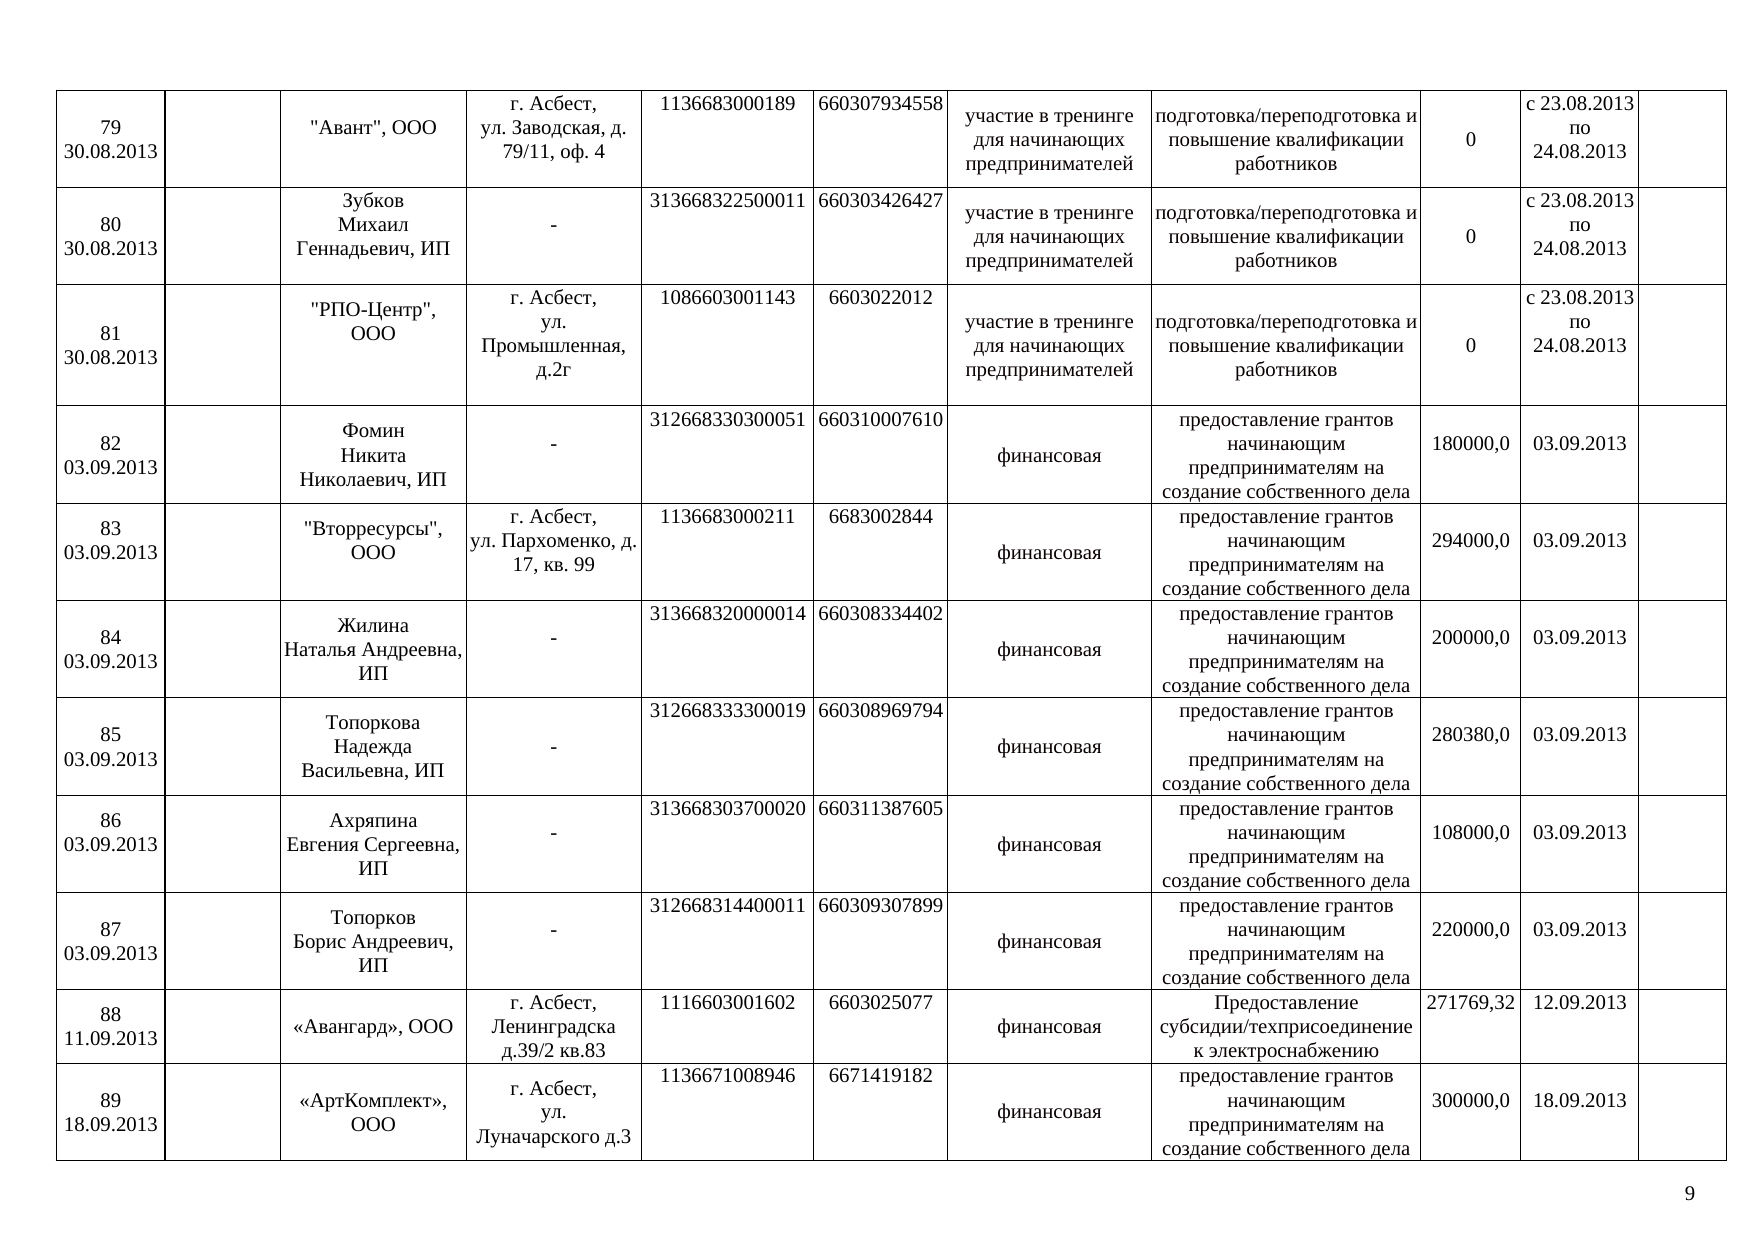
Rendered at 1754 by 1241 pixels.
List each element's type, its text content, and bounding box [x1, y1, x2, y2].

table_cell [166, 698, 280, 794]
table_cell [166, 406, 280, 503]
table_cell "Авант", ООО [281, 91, 466, 187]
table_cell предоставление грантов начинающим предпринимателям на создание собственного дела [1152, 698, 1420, 794]
table_cell 312668330300051 [642, 406, 813, 503]
table_cell 89 18.09.2013 [57, 1064, 164, 1160]
table_cell 660303426427 [814, 188, 947, 284]
table_cell 03.09.2013 [1521, 796, 1638, 892]
table_cell 0 [1421, 285, 1520, 405]
table_cell 03.09.2013 [1521, 601, 1638, 697]
table_cell 313668320000014 [642, 601, 813, 697]
table_cell 80 30.08.2013 [57, 188, 164, 284]
table_cell с 23.08.2013 по 24.08.2013 [1521, 188, 1638, 284]
table_cell 82 03.09.2013 [57, 406, 164, 503]
table_cell 0 [1421, 188, 1520, 284]
table_cell - [467, 188, 641, 284]
table_cell 84 03.09.2013 [57, 601, 164, 697]
table_cell 294000,0 [1421, 504, 1520, 600]
table_cell Топорков Борис Андреевич, ИП [281, 893, 466, 989]
table_cell "Вторресурсы", ООО [281, 504, 466, 600]
table_cell с 23.08.2013 по 24.08.2013 [1521, 285, 1638, 405]
table_cell [1639, 698, 1726, 794]
table_cell предоставление грантов начинающим предпринимателям на создание собственного дела [1152, 893, 1420, 989]
table_cell [1639, 504, 1726, 600]
table_cell 85 03.09.2013 [57, 698, 164, 794]
table_cell 200000,0 [1421, 601, 1520, 697]
table_cell предоставление грантов начинающим предпринимателям на создание собственного дела [1152, 406, 1420, 503]
table_cell предоставление грантов начинающим предпринимателям на создание собственного дела [1152, 504, 1420, 600]
table_cell участие в тренинге для начинающих предпринимателей [948, 285, 1151, 405]
table_cell подготовка/переподготовка и повышение квалификации работников [1152, 188, 1420, 284]
table_cell [166, 796, 280, 892]
table_cell [166, 990, 280, 1062]
table_cell - [467, 698, 641, 794]
table_cell «Авангард», ООО [281, 990, 466, 1062]
table_cell [1639, 188, 1726, 284]
table_cell 1116603001602 [642, 990, 813, 1062]
table_cell 87 03.09.2013 [57, 893, 164, 989]
table_cell г. Асбест, ул. Пархоменко, д. 17, кв. 99 [467, 504, 641, 600]
table_cell 271769,32 [1421, 990, 1520, 1062]
table_cell финансовая [948, 796, 1151, 892]
table_cell [166, 1064, 280, 1160]
table_cell Зубков Михаил Геннадьевич, ИП [281, 188, 466, 284]
table_cell 313668303700020 [642, 796, 813, 892]
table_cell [1521, 91, 1638, 187]
table_cell - [467, 796, 641, 892]
table_cell 6683002844 [814, 504, 947, 600]
table_cell 312668333300019 [642, 698, 813, 794]
table_cell г. Асбест, ул. Луначарского д.3 [467, 1064, 641, 1160]
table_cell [948, 91, 1151, 187]
table_cell 300000,0 [1421, 1064, 1520, 1160]
table_cell 03.09.2013 [1521, 504, 1638, 600]
table_cell [166, 601, 280, 697]
table_cell подготовка/переподготовка и повышение квалификации работников [1152, 285, 1420, 405]
table_cell Предоставление субсидии/техприсоединение к электроснабжению [1152, 990, 1420, 1062]
table_cell [166, 91, 280, 187]
table_cell [1639, 406, 1726, 503]
table_cell 81 30.08.2013 [57, 285, 164, 405]
table_cell Жилина Наталья Андреевна, ИП [281, 601, 466, 697]
table_cell предоставление грантов начинающим предпринимателям на создание собственного дела [1152, 796, 1420, 892]
table_cell 660311387605 [814, 796, 947, 892]
table_cell 18.09.2013 [1521, 1064, 1638, 1160]
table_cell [1152, 91, 1420, 187]
table_cell [166, 285, 280, 405]
table_cell 1136671008946 [642, 1064, 813, 1160]
table_cell [1639, 1064, 1726, 1160]
table_cell финансовая [948, 990, 1151, 1062]
table_cell - [467, 893, 641, 989]
table_cell [1639, 91, 1726, 187]
table_cell 1136683000211 [642, 504, 813, 600]
table_cell "РПО-Центр", ООО [281, 285, 466, 405]
table_cell 660309307899 [814, 893, 947, 989]
table_cell 6603022012 [814, 285, 947, 405]
table_cell финансовая [948, 601, 1151, 697]
table_cell 312668314400011 [642, 893, 813, 989]
table_cell [166, 504, 280, 600]
table_cell 83 03.09.2013 [57, 504, 164, 600]
table_cell 12.09.2013 [1521, 990, 1638, 1062]
table_cell 660308969794 [814, 698, 947, 794]
table_cell 1086603001143 [642, 285, 813, 405]
table_cell финансовая [948, 406, 1151, 503]
table_cell [166, 893, 280, 989]
table_cell «АртКомплект», ООО [281, 1064, 466, 1160]
table_cell [1639, 893, 1726, 989]
table_cell 6603025077 [814, 990, 947, 1062]
table_cell 660307934558 [814, 91, 947, 187]
table_cell - [467, 601, 641, 697]
table_cell 660310007610 [814, 406, 947, 503]
table_cell Топоркова Надежда Васильевна, ИП [281, 698, 466, 794]
table_cell 1136683000189 [642, 91, 813, 187]
table_cell [1639, 796, 1726, 892]
table_cell 6671419182 [814, 1064, 947, 1160]
table_cell 313668322500011 [642, 188, 813, 284]
table_cell 108000,0 [1421, 796, 1520, 892]
table_cell - [467, 406, 641, 503]
table_cell 88 11.09.2013 [57, 990, 164, 1062]
table_cell Фомин Никита Николаевич, ИП [281, 406, 466, 503]
table_cell г. Асбест, ул. Заводская, д. 79/11, оф. 4 [467, 91, 641, 187]
table_cell [166, 188, 280, 284]
table_cell 03.09.2013 [1521, 893, 1638, 989]
table_cell 86 03.09.2013 [57, 796, 164, 892]
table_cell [1152, 1064, 1420, 1160]
table_cell [1639, 285, 1726, 405]
table_cell 220000,0 [1421, 893, 1520, 989]
table_cell 180000,0 [1421, 406, 1520, 503]
table_cell 03.09.2013 [1521, 698, 1638, 794]
table_cell 79 30.08.2013 [57, 91, 164, 187]
table_cell [1639, 601, 1726, 697]
table_cell участие в тренинге для начинающих предпринимателей [948, 188, 1151, 284]
table_cell г. Асбест, Ленинградска д.39/2 кв.83 [467, 990, 641, 1062]
table_cell 660308334402 [814, 601, 947, 697]
table_cell предоставление грантов начинающим предпринимателям на создание собственного дела [1152, 601, 1420, 697]
table_cell [1639, 990, 1726, 1062]
table_cell Ахряпина Евгения Сергеевна, ИП [281, 796, 466, 892]
table_cell 03.09.2013 [1521, 406, 1638, 503]
table_cell финансовая [948, 698, 1151, 794]
table_cell 280380,0 [1421, 698, 1520, 794]
table_cell финансовая [948, 504, 1151, 600]
table_cell финансовая [948, 893, 1151, 989]
table_cell 0 [1421, 91, 1520, 187]
table_cell финансовая [948, 1064, 1151, 1160]
table_cell г. Асбест, ул. Промышленная, д.2г [467, 285, 641, 405]
